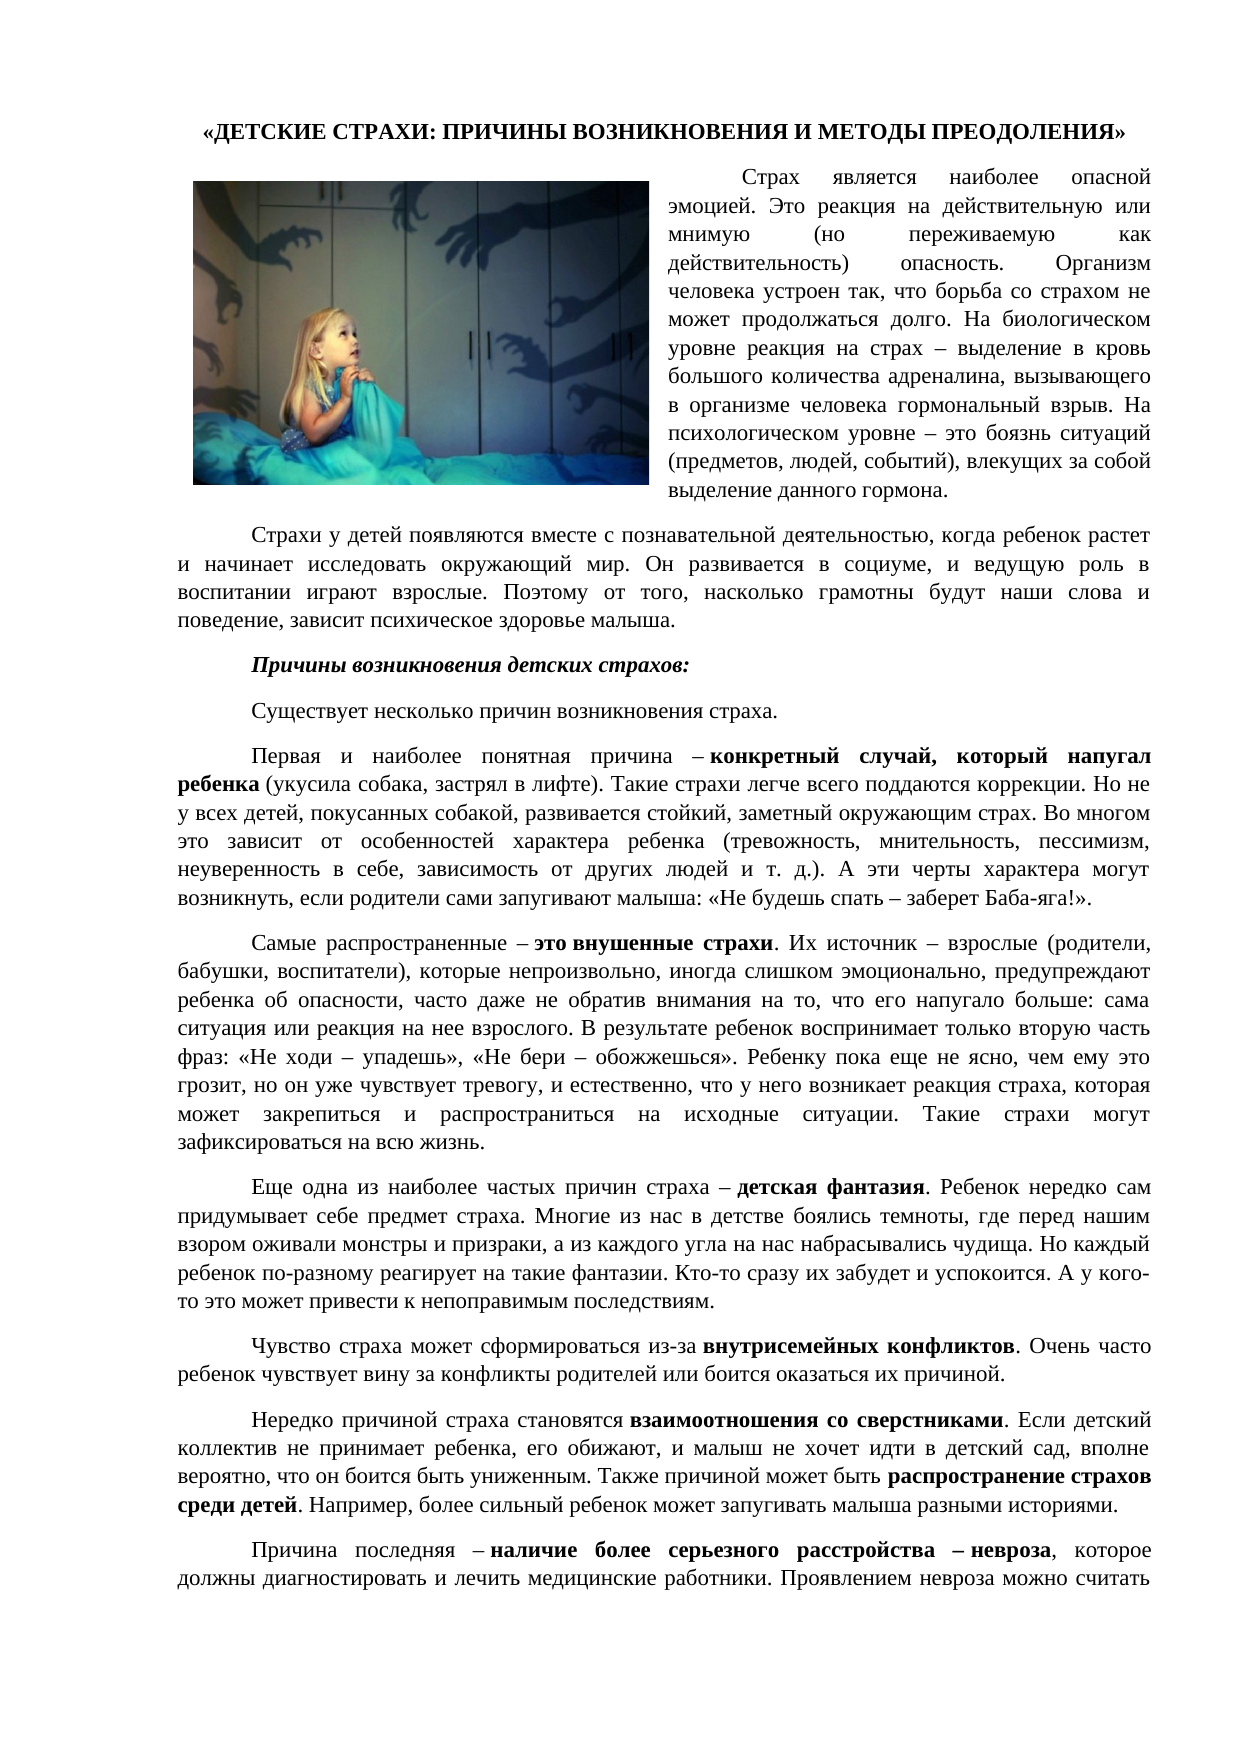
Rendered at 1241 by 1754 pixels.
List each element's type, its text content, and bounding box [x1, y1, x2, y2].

text Существует несколько причин возникновения страха. [177, 697, 1152, 723]
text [177, 1536, 1152, 1591]
text Чувство страха может сформироваться из-за внутрисемейных конфликтов. Очень часто ребенок чувствует вину за конфликты родителей или боится оказаться их причиной. [177, 1332, 1152, 1387]
text Первая и наиболее понятная причина – конкретный случай, который напугал ребенка (укусила собака, застрял в лифте). Такие страхи легче всего поддаются коррекции. Но не у всех детей, покусанных собакой, развивается стойкий, заметный окружающим страх. Во многом это зависит от особенностей характера ребенка (тревожность, мнительность, пессимизм, неуверенность в себе, зависимость от других людей и т. д.). А эти черты характера могут возникнуть, если родители сами запугивают малыша: «Не будешь спать – заберет Баба-яга!». [177, 742, 1152, 910]
text «ДЕТСКИЕ СТРАХИ: ПРИЧИНЫ ВОЗНИКНОВЕНИЯ И МЕТОДЫ ПРЕОДОЛЕНИЯ» [177, 118, 1152, 144]
text Самые распространенные – это внушенные страхи. Их источник – взрослые (родители, бабушки, воспитатели), которые непроизвольно, иногда слишком эмоционально, предупреждают ребенка об опасности, часто даже не обратив внимания на то, что его напугало больше: сама ситуация или реакция на нее взрослого. В результате ребенок воспринимает только вторую часть фраз: «Не ходи – упадешь», «Не бери – обожжешься». Ребенку пока еще не ясно, чем ему это грозит, но он уже чувствует тревогу, и естественно, что у него возникает реакция страха, которая может закрепиться и распространиться на исходные ситуации. Такие страхи могут зафиксироваться на всю жизнь. [177, 929, 1152, 1154]
text Причины возникновения детских страхов: [177, 652, 1152, 678]
text Еще одна из наиболее частых причин страха – детская фантазия. Ребенок нередко сам придумывает себе предмет страха. Многие из нас в детстве боялись темноты, где перед нашим взором оживали монстры и призраки, а из каждого угла на нас набрасывались чудища. Но каждый ребенок по-разному реагирует на такие фантазии. Кто-то сразу их забудет и успокоится. А у кого-то это может привести к непоправимым последствиям. [177, 1173, 1152, 1313]
text Страхи у детей появляются вместе с познавательной деятельностью, когда ребенок растет и начинает исследовать окружающий мир. Он развивается в социуме, и ведущую роль в воспитании играют взрослые. Поэтому от того, насколько грамотны будут наши слова и поведение, зависит психическое здоровье малыша. [177, 521, 1152, 633]
picture [193, 181, 649, 485]
text Нередко причиной страха становятся взаимоотношения со сверстниками. Если детский коллектив не принимает ребенка, его обижают, и малыш не хочет идти в детский сад, вполне вероятно, что он боится быть униженным. Также причиной может быть распространение страхов среди детей. Например, более сильный ребенок может запугивать малыша разными историями. [177, 1406, 1152, 1517]
